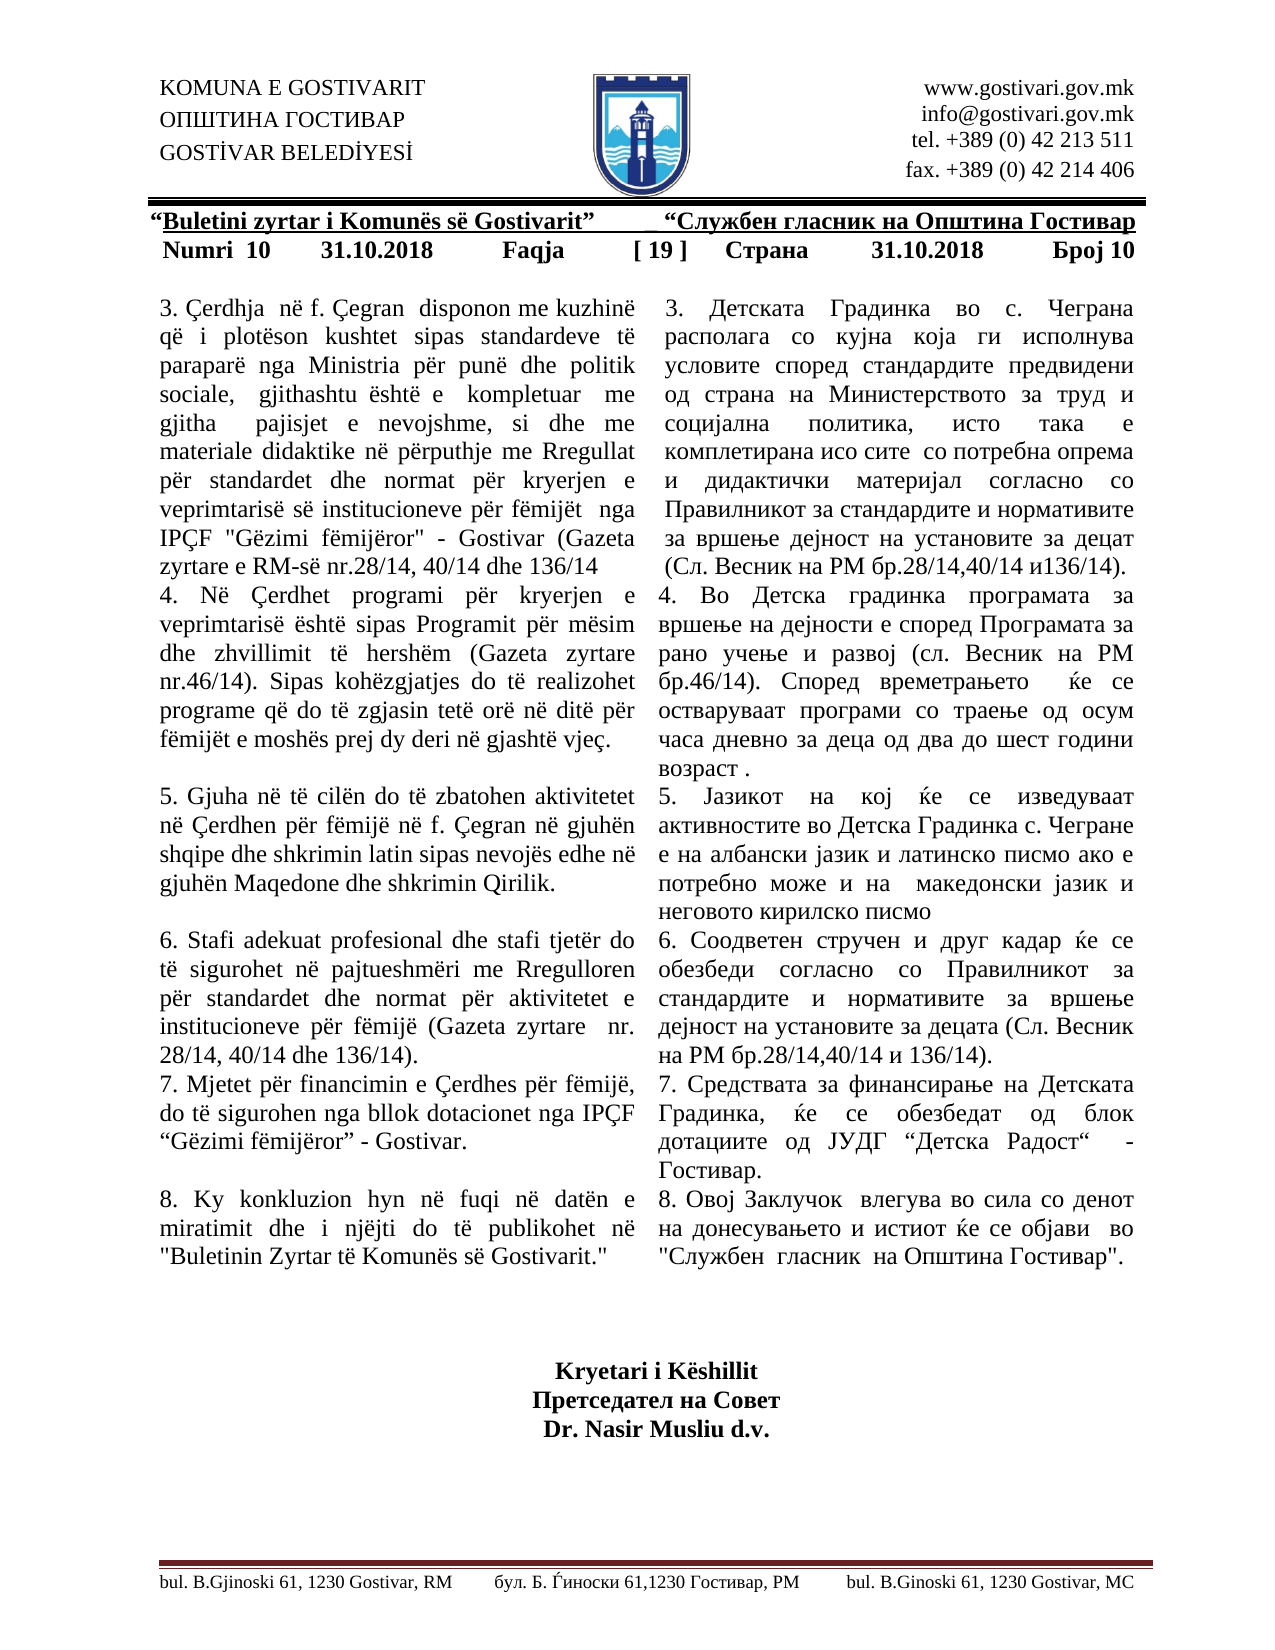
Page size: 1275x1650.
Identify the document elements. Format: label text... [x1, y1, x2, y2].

text Претседател на Совет [159, 1385, 1153, 1414]
text Dr. Nasir Musliu d.v. [159, 1414, 1153, 1443]
text Kryetari i Këshillit [159, 1356, 1153, 1385]
picture [592, 73, 691, 196]
